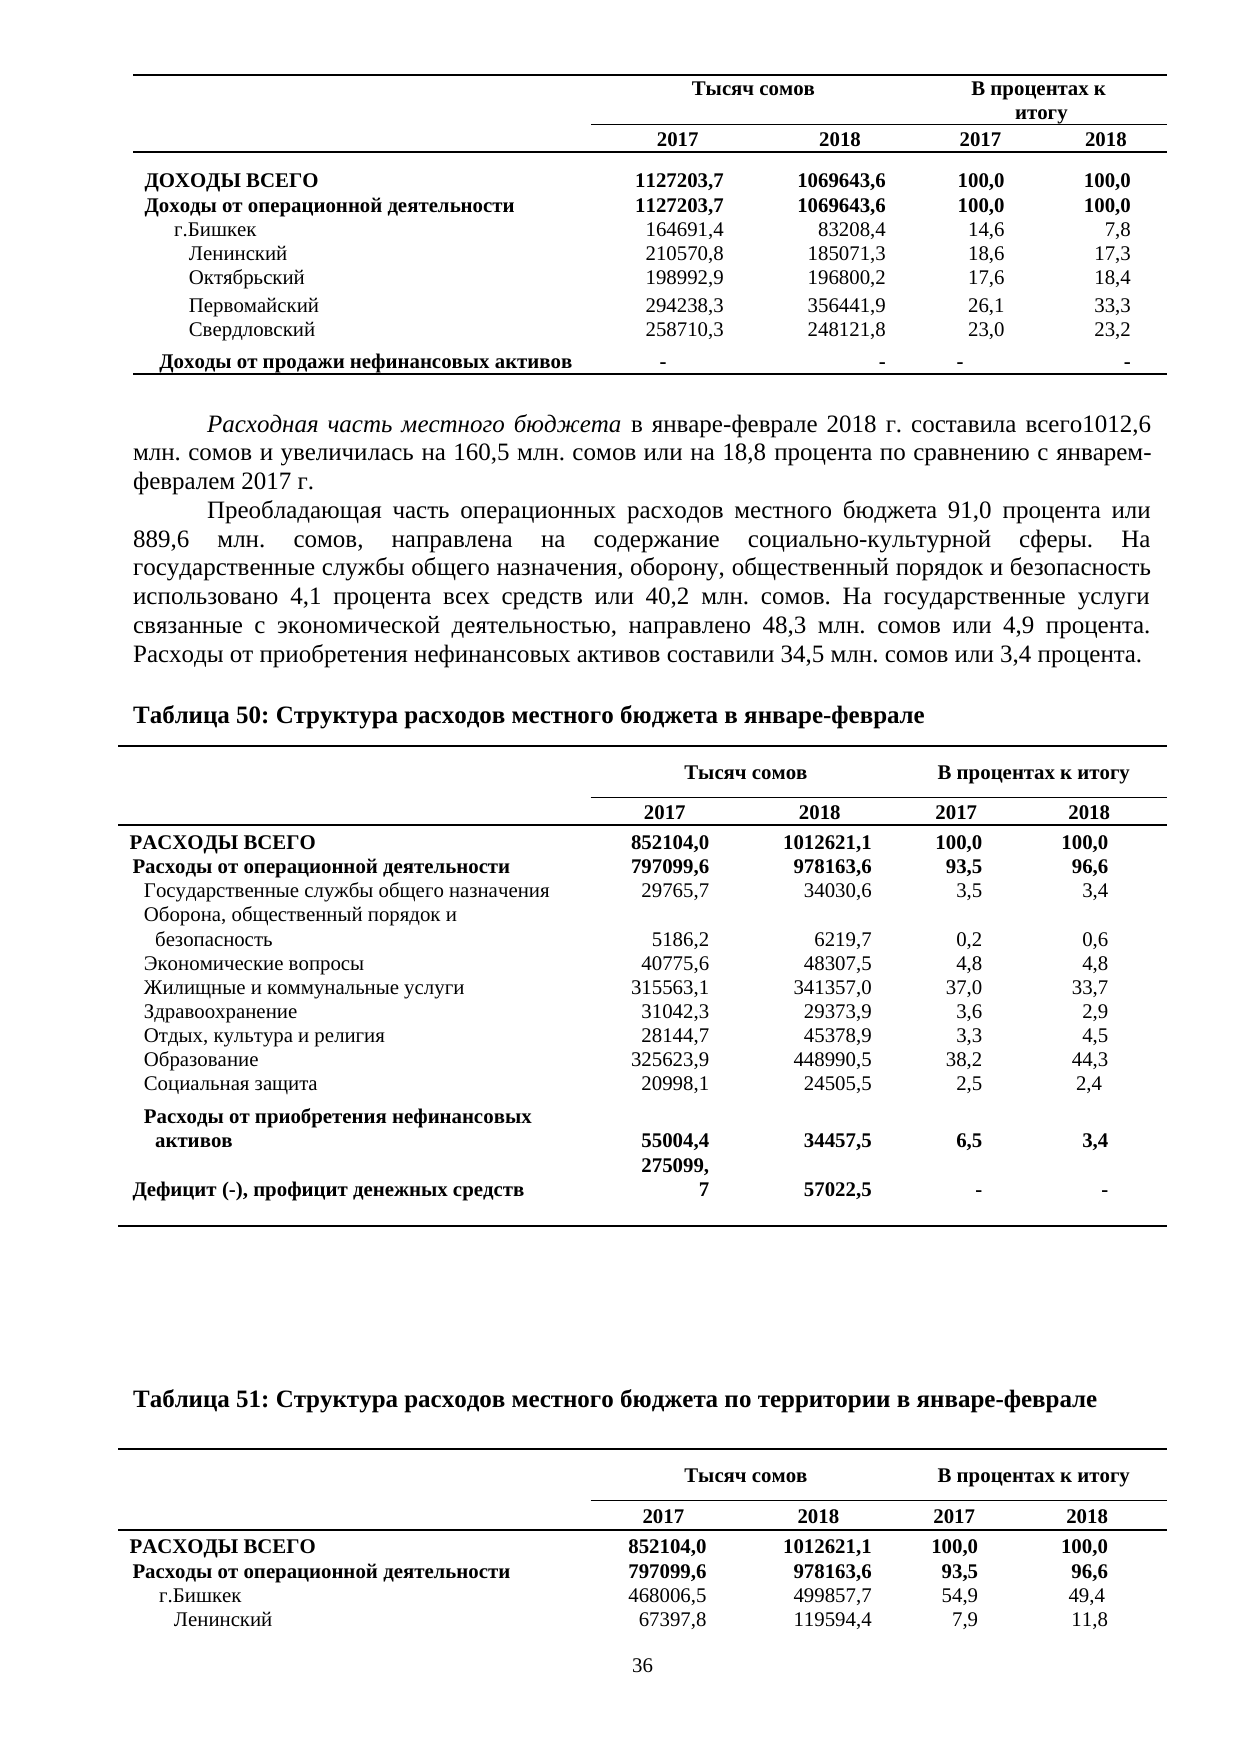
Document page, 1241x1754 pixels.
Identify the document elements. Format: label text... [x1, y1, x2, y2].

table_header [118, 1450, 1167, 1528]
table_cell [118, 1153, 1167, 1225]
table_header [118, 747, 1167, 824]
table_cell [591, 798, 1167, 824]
text Таблица 50: Структура расходов местного бюджета в январе-феврале [133, 700, 1152, 728]
text Преобладающая часть операционных расходов местного бюджета 91,0 процента или 889,6 млн. сомов, направлена на содержание социально-культурной сферы. На государственные службы общего назначения, оборону, общественный порядок и безопасность использовано 4,1 процента всех средств или 40,2 млн. сомов. На государственные услуги связанные с экономической деятельностью, направлено 48,3 млн. сомов или 4,9 процента. Расходы от приобретения нефинансовых активов составили 34,5 млн. сомов или 3,4 процента. [133, 495, 1152, 667]
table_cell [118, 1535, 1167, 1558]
text Таблица 51: Структура расходов местного бюджета по территории в январе-феврале [133, 1384, 1152, 1413]
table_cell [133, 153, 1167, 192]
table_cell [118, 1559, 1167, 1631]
text Расходная часть местного бюджета в январе-феврале . составила всего1012,6 млн. сомов и увеличилась на 160,5 млн. сомов или на 18,8 процента по сравнению с январем-февралем . [133, 409, 1152, 495]
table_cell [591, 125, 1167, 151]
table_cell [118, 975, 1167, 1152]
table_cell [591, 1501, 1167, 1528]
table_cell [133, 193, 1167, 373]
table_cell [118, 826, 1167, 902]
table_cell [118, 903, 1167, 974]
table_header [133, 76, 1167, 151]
